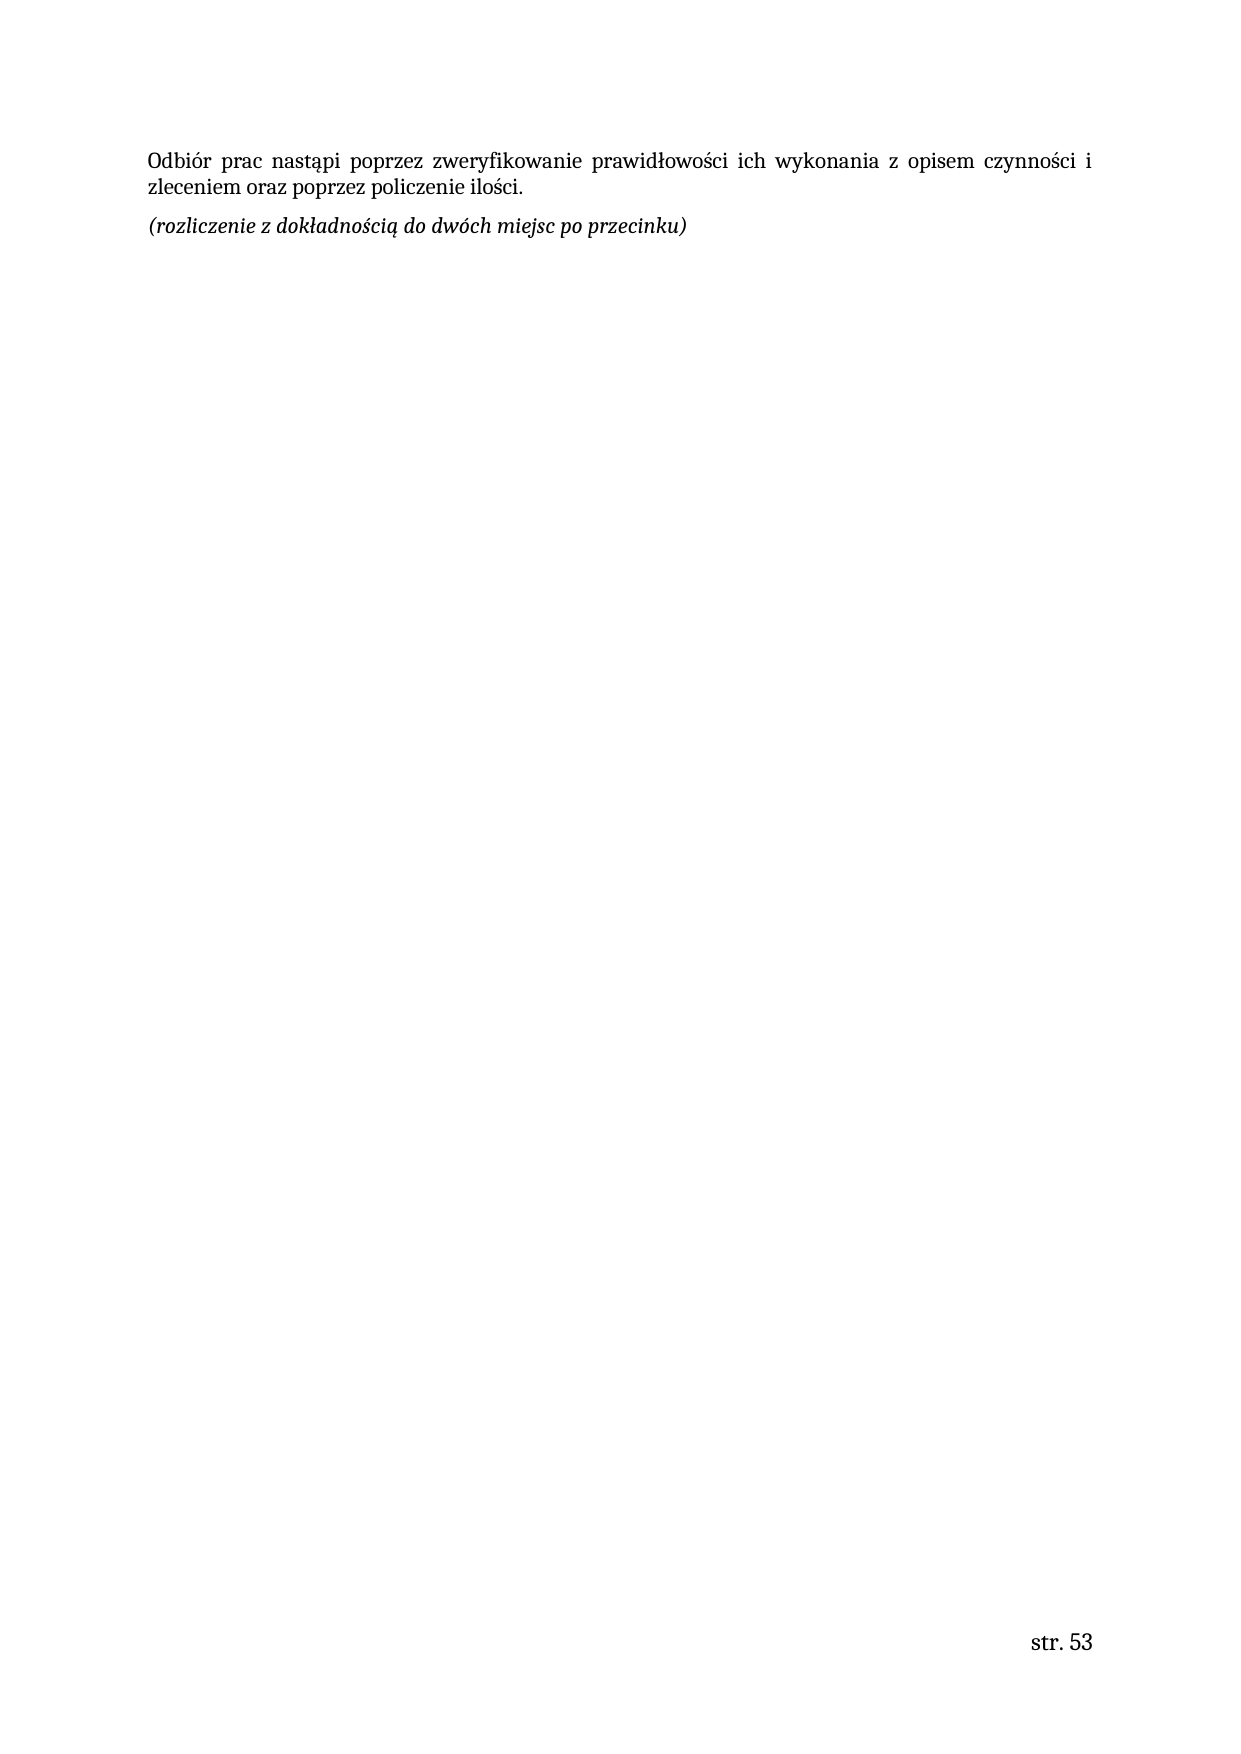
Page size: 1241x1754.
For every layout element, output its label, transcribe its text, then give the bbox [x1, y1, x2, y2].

text (rozliczenie z dokładnością do dwóch miejsc po przecinku) [148, 213, 1093, 239]
text Odbiór prac nastąpi poprzez zweryfikowanie prawidłowości ich wykonania z opisem czynności i zleceniem oraz poprzez policzenie ilości. [148, 148, 1093, 200]
